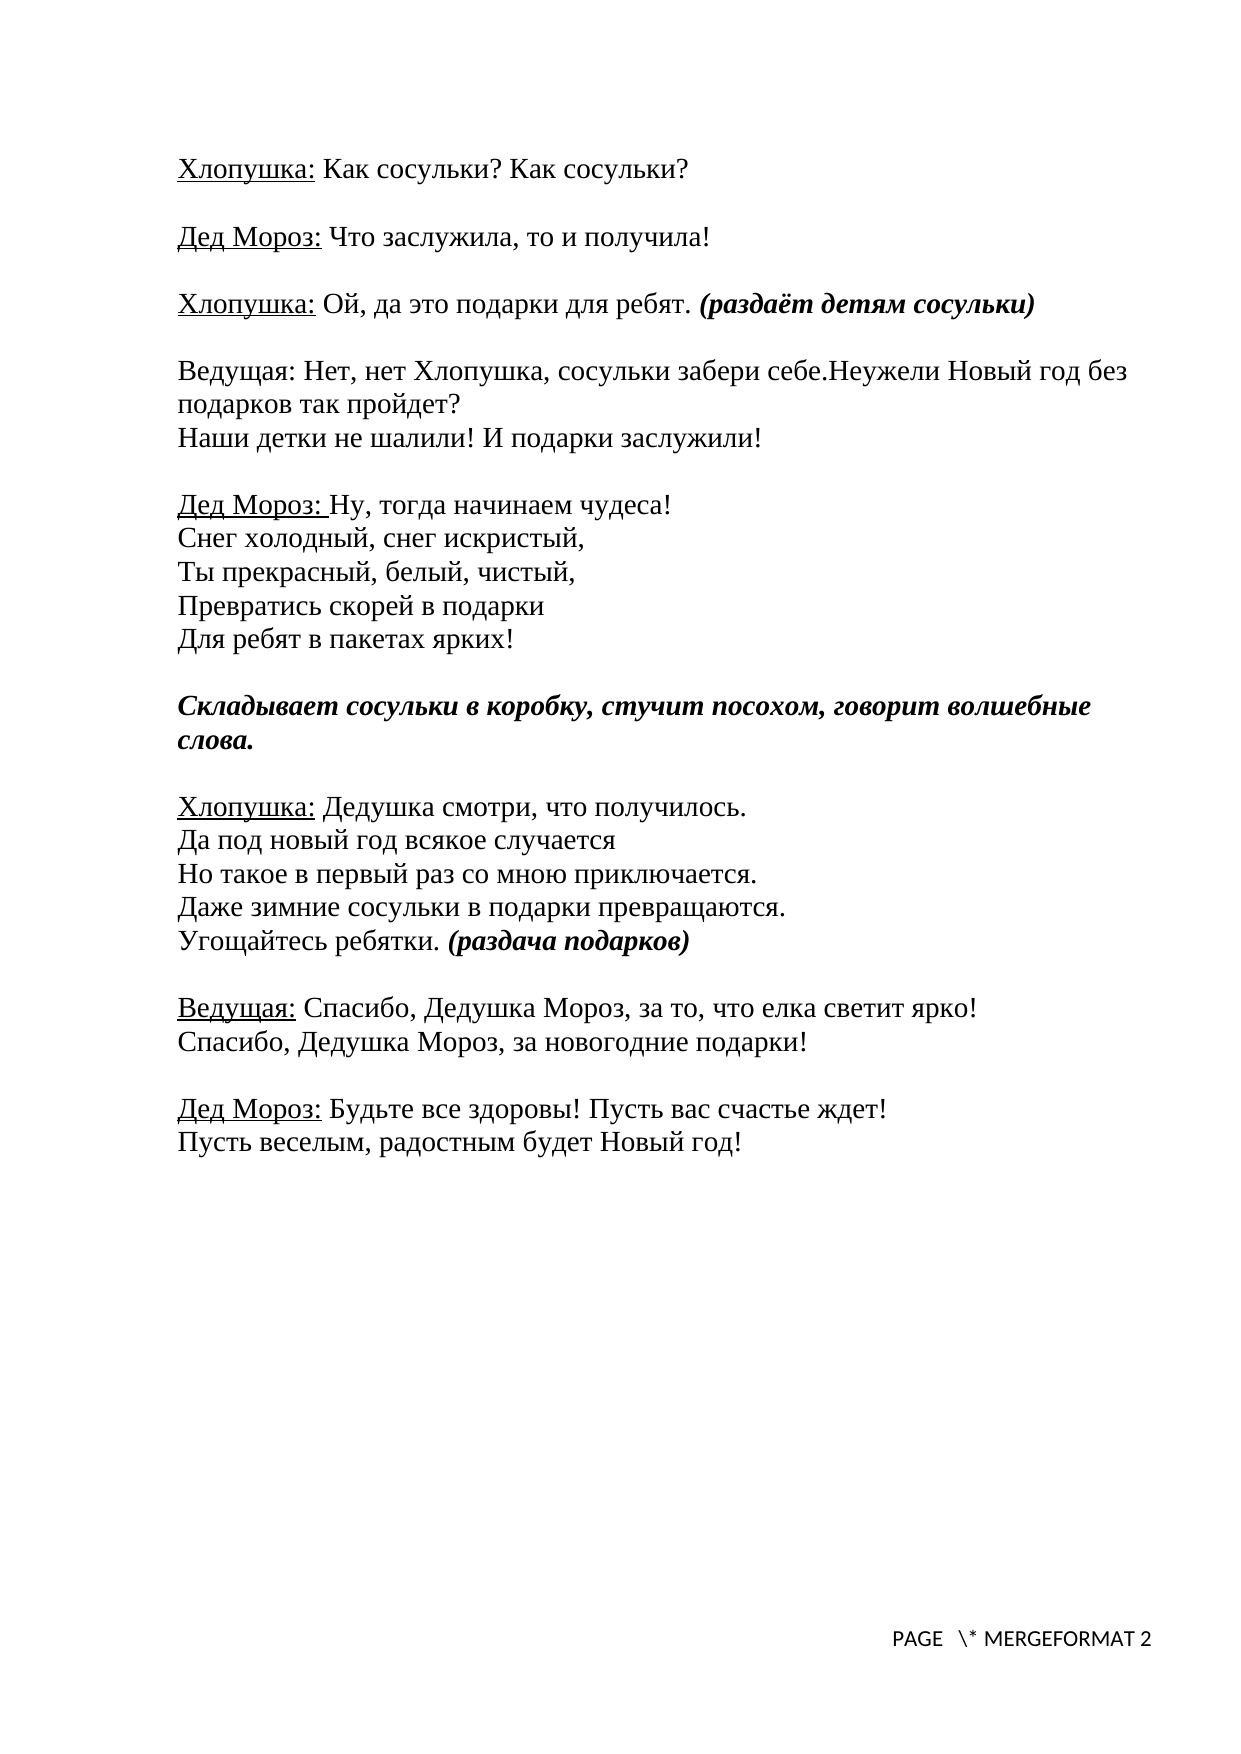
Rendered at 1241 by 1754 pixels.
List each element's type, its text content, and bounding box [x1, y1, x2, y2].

text Наши детки не шалили! И подарки заслужили! [177, 420, 1152, 453]
text Ты прекрасный, белый, чистый, [177, 554, 1152, 588]
text Но такое в первый раз со мною приключается. [177, 856, 1152, 889]
text Складывает сосульки в коробку, стучит посохом, говорит волшебные слова. [177, 688, 1152, 755]
text Хлопушка: Как сосульки? Как сосульки? [177, 152, 1152, 185]
text Угощайтесь ребятки. (раздача подарков) [177, 923, 1152, 957]
text Превратись скорей в подарки [177, 588, 1152, 621]
text Дед Мороз: Будьте все здоровы! Пусть вас счастье ждет! [177, 1091, 1152, 1124]
text Хлопушка: Ой, да это подарки для ребят. (раздаёт детям сосульки) [177, 286, 1152, 319]
text Спасибо, Дедушка Мороз, за новогодние подарки! [177, 1024, 1152, 1057]
text Да под новый год всякое случается [177, 822, 1152, 856]
text Хлопушка: Дедушка смотри, что получилось. [177, 789, 1152, 822]
text Снег холодный, снег искристый, [177, 521, 1152, 554]
text Даже зимние сосульки в подарки превращаются. [177, 889, 1152, 923]
text Ведущая: Спасибо, Дедушка Мороз, за то, что елка светит ярко! [177, 990, 1152, 1024]
text Дед Мороз: Что заслужила, то и получила! [177, 219, 1152, 252]
text Дед Мороз: Ну, тогда начинаем чудеса! [177, 487, 1152, 521]
text Для ребят в пакетах ярких! [177, 621, 1152, 655]
text Пусть веселым, радостным будет Новый год! [177, 1124, 1152, 1158]
text Ведущая: Нет, нет Хлопушка, сосульки забери себе.Неужели Новый год без подарков так пройдет? [177, 353, 1152, 420]
